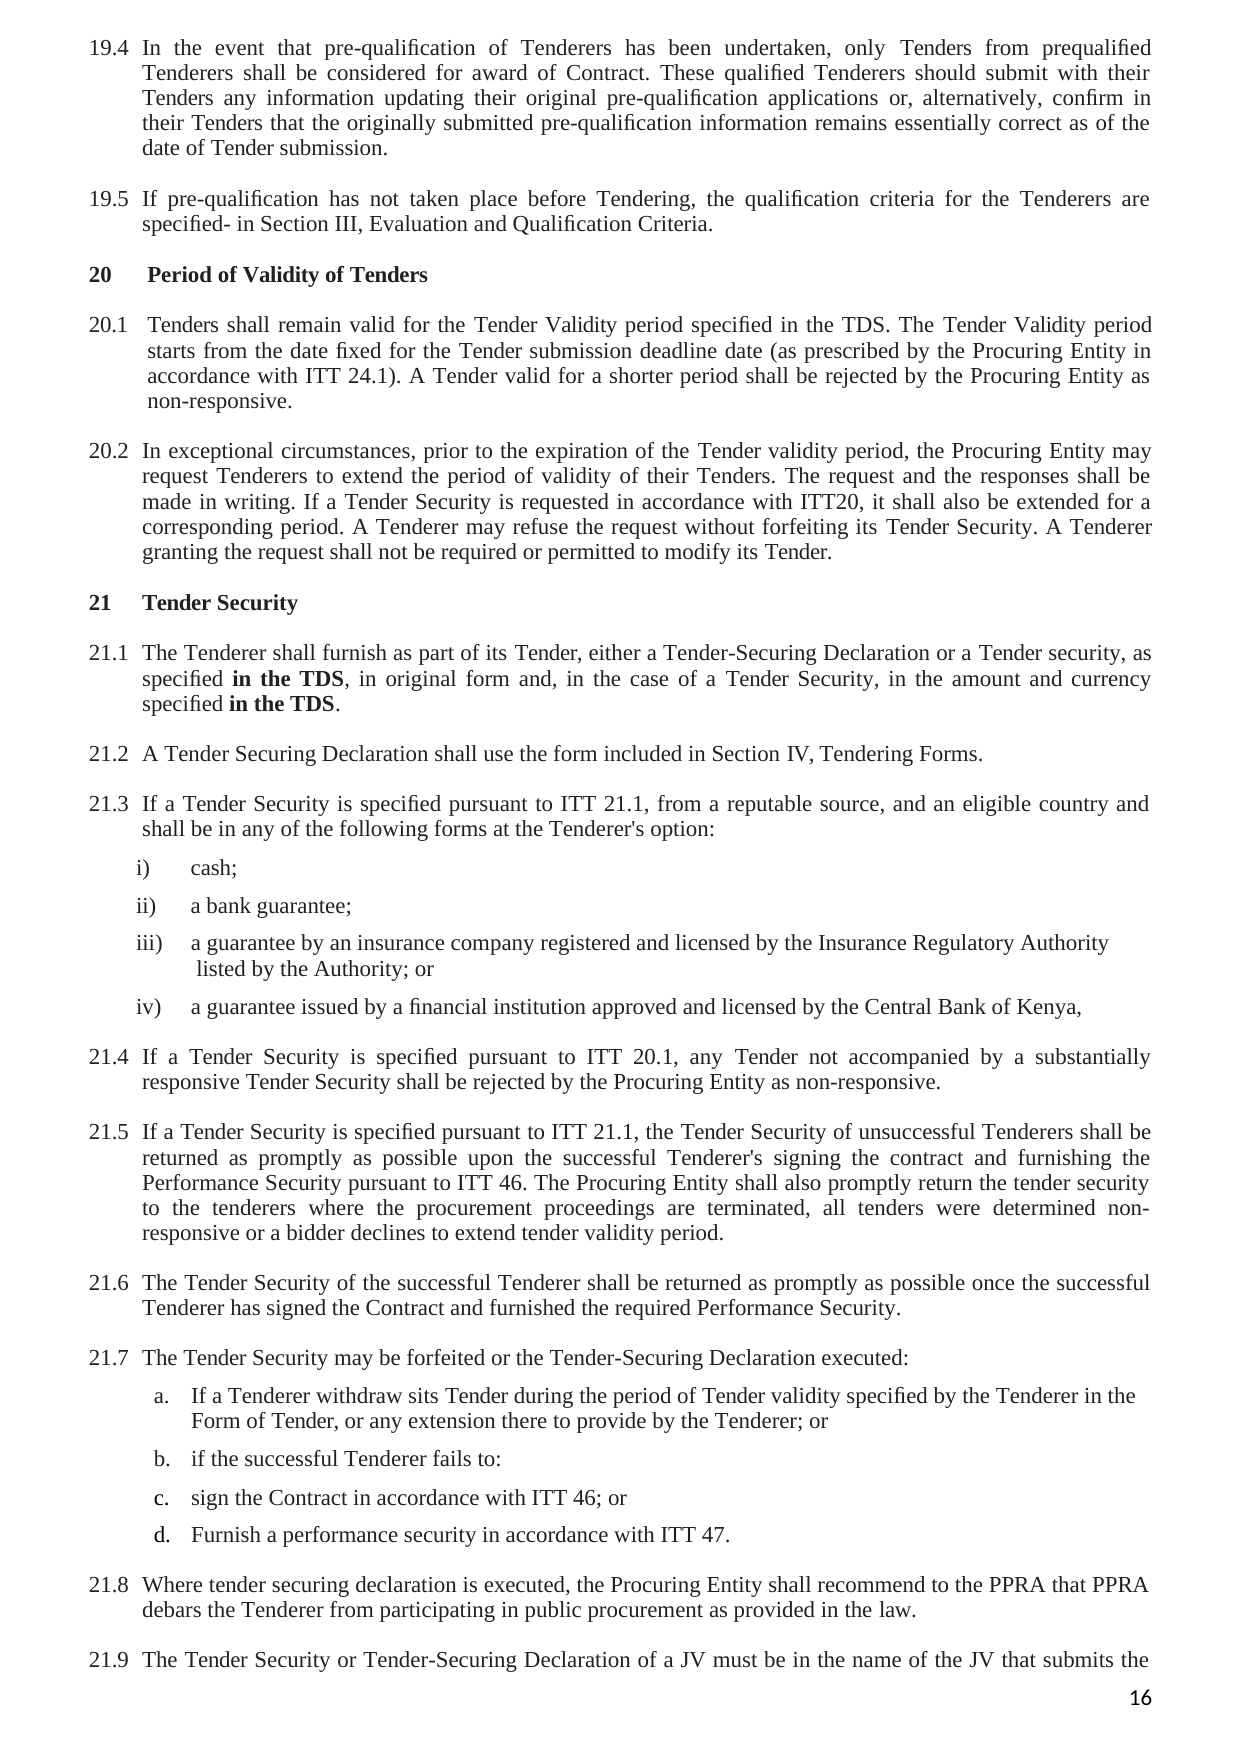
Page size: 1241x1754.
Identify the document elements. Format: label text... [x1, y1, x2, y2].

list If pre-qualiﬁcation has not taken place before Tendering, the qualiﬁcation criteria for the Tenderers are speciﬁed- in Section III, Evaluation and Qualiﬁcation Criteria. [89, 186, 1152, 236]
list Furnish a performance security in accordance with ITT 47. [153, 1522, 1240, 1548]
list a guarantee issued by a ﬁnancial institution approved and licensed by the Central Bank of Kenya, [136, 993, 1240, 1019]
list Where tender securing declaration is executed, the Procuring Entity shall recommend to the PPRA that PPRA debars the Tenderer from participating in public procurement as provided in the law. [89, 1572, 1152, 1622]
list If a Tender Security is speciﬁed pursuant to ITT 20.1, any Tender not accompanied by a substantially responsive Tender Security shall be rejected by the Procuring Entity as non-responsive. [89, 1044, 1152, 1094]
list Tenders shall remain valid for the Tender Validity period speciﬁed in the TDS. The Tender Validity period starts from the date ﬁxed for the Tender submission deadline date (as prescribed by the Procuring Entity in accordance with ITT 24.1). A Tender valid for a shorter period shall be rejected by the Procuring Entity as non-responsive. [89, 313, 1152, 413]
list A Tender Securing Declaration shall use the form included in Section IV, Tendering Forms. [89, 741, 1152, 766]
list In the event that pre-qualiﬁcation of Tenderers has been undertaken, only Tenders from prequaliﬁed Tenderers shall be considered for award of Contract. These qualiﬁed Tenderers should submit with their Tenders any information updating their original pre-qualiﬁcation applications or, alternatively, conﬁrm in their Tenders that the originally submitted pre-qualiﬁcation information remains essentially correct as of the date of Tender submission. [89, 35, 1152, 161]
list cash; [136, 854, 1240, 880]
list Period of Validity of Tenders [89, 261, 1240, 287]
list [89, 1647, 1152, 1672]
list In exceptional circumstances, prior to the expiration of the Tender validity period, the Procuring Entity may request Tenderers to extend the period of validity of their Tenders. The request and the responses shall be made in writing. If a Tender Security is requested in accordance with ITT20, it shall also be extended for a corresponding period. A Tenderer may refuse the request without forfeiting its Tender Security. A Tenderer granting the request shall not be required or permitted to modify its Tender. [89, 439, 1152, 564]
list If a Tender Security is speciﬁed pursuant to ITT 21.1, the Tender Security of unsuccessful Tenderers shall be returned as promptly as possible upon the successful Tenderer's signing the contract and furnishing the Performance Security pursuant to ITT 46. The Procuring Entity shall also promptly return the tender security to the tenderers where the procurement proceedings are terminated, all tenders were determined non-responsive or a bidder declines to extend tender validity period. [89, 1120, 1152, 1245]
list sign the Contract in accordance with ITT 46; or [153, 1483, 1240, 1510]
list If a Tenderer withdraw sits Tender during the period of Tender validity speciﬁed by the Tenderer in the Form of Tender, or any extension there to provide by the Tenderer; or [153, 1383, 1152, 1433]
list Tender Security [89, 589, 1152, 616]
list The Tenderer shall furnish as part of its Tender, either a Tender-Securing Declaration or a Tender security, as speciﬁed in the TDS, in original form and, in the case of a Tender Security, in the amount and currency speciﬁed in the TDS. [89, 641, 1152, 716]
list if the successful Tenderer fails to: [153, 1445, 1240, 1472]
list a bank guarantee; [136, 892, 1240, 918]
list If a Tender Security is speciﬁed pursuant to ITT 21.1, from a reputable source, and an eligible country and shall be in any of the following forms at the Tenderer's option: [89, 792, 1152, 842]
list a guarantee by an insurance company registered and licensed by the Insurance Regulatory Authority listed by the Authority; or [136, 931, 1152, 981]
list The Tender Security may be forfeited or the Tender-Securing Declaration executed: [89, 1346, 1152, 1371]
list The Tender Security of the successful Tenderer shall be returned as promptly as possible once the successful Tenderer has signed the Contract and furnished the required Performance Security. [89, 1270, 1152, 1321]
